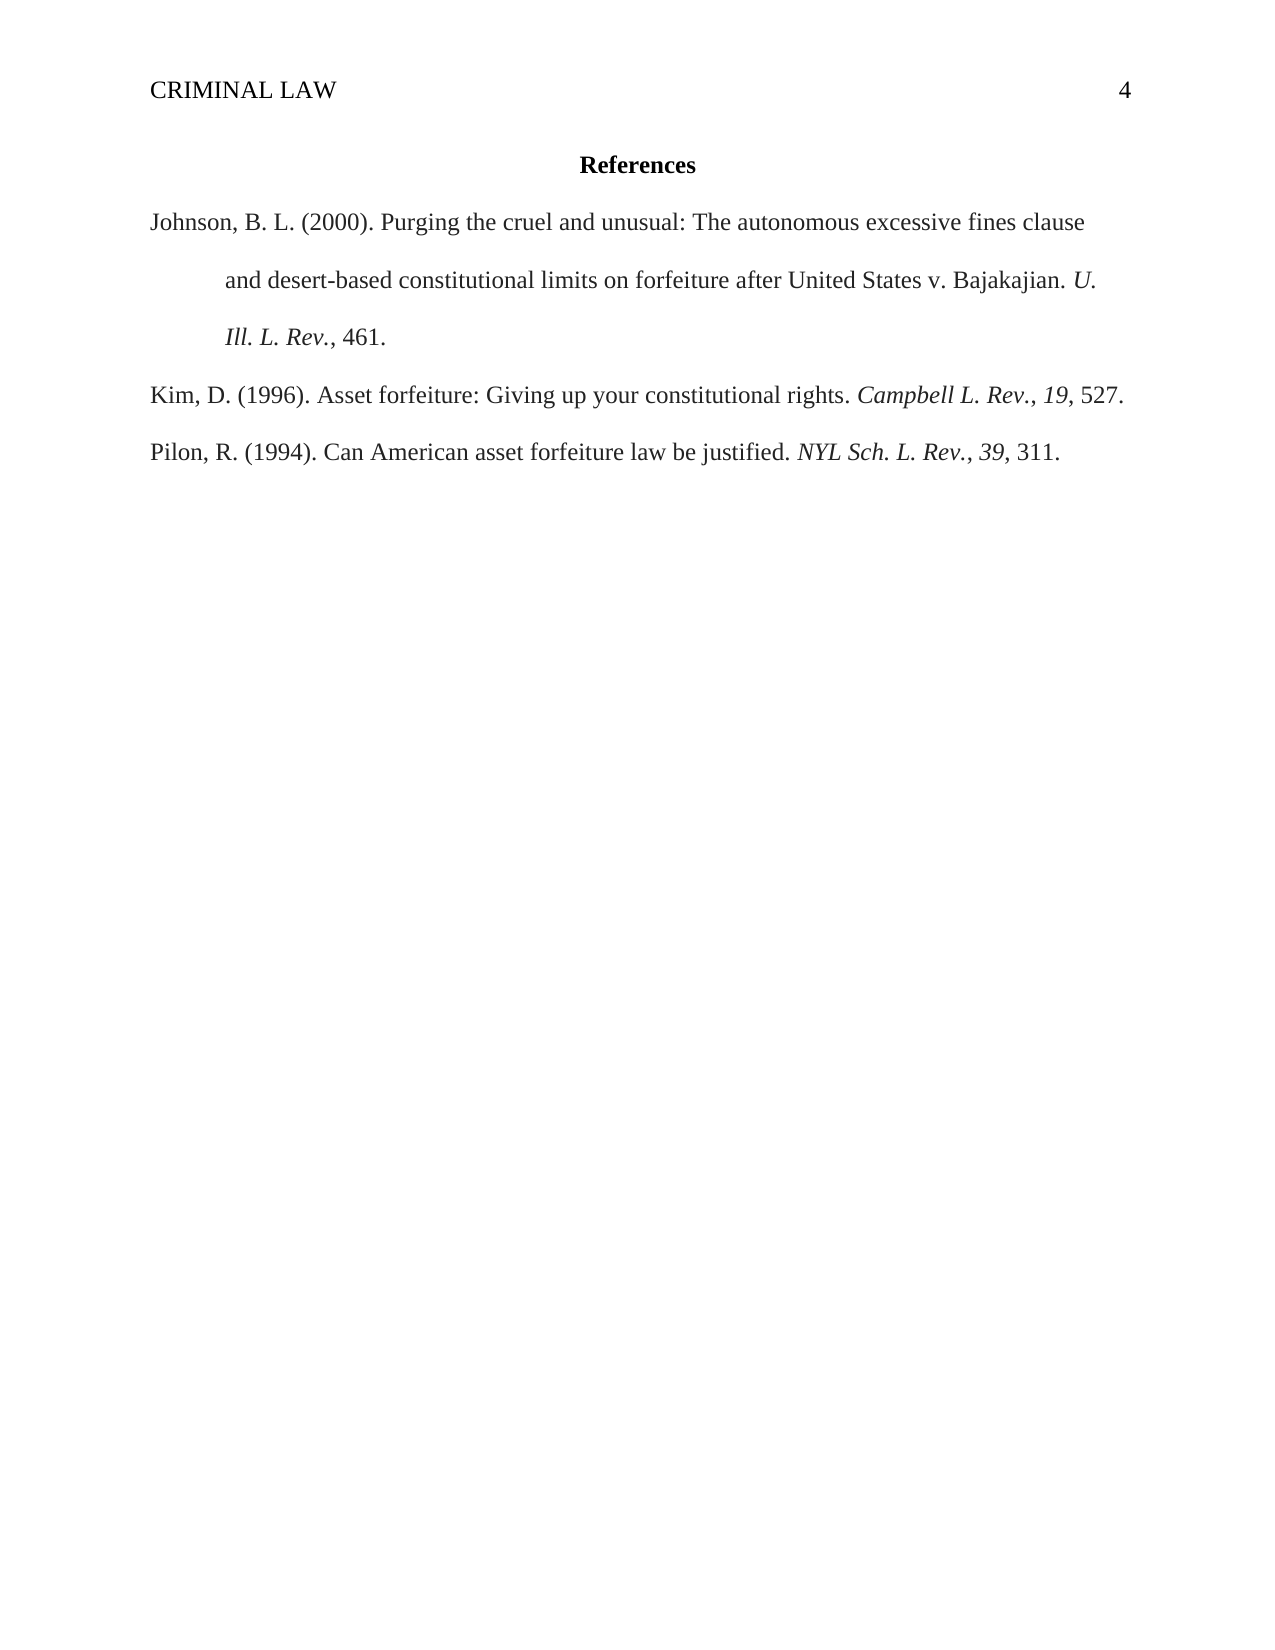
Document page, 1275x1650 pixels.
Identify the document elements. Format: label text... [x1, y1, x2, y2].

text Kim, D. (1996). Asset forfeiture: Giving up your constitutional rights. Campbell L. Rev., 19, 527. [150, 380, 1125, 409]
text Pilon, R. (1994). Can American asset forfeiture law be justified. NYL Sch. L. Rev., 39, 311. [150, 437, 1125, 466]
text Johnson, B. L. (2000). Purging the cruel and unusual: The autonomous excessive fines clause and desert-based constitutional limits on forfeiture after United States v. Bajakajian. U. Ill. L. Rev., 461. [150, 207, 1125, 351]
text References [150, 150, 1125, 179]
